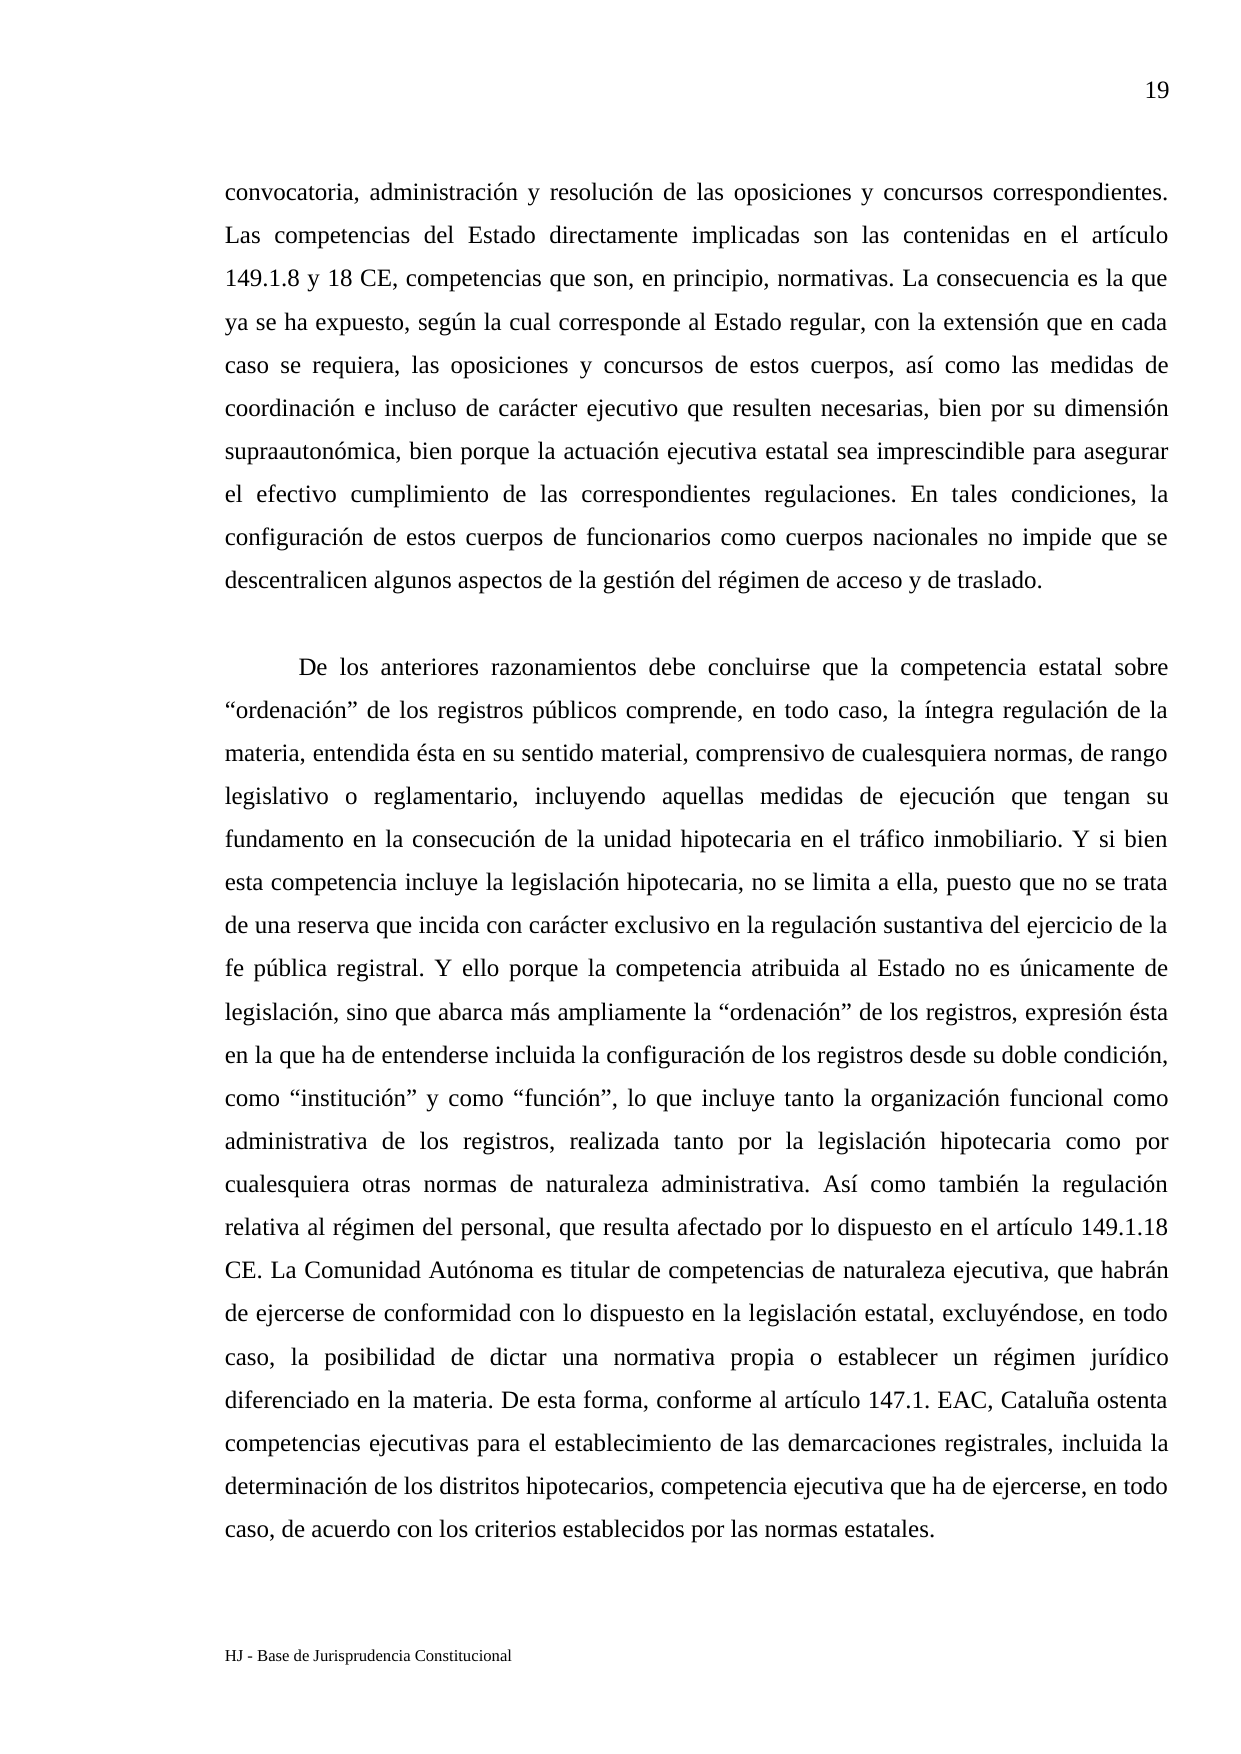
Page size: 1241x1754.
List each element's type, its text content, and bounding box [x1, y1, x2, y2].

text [224, 177, 1169, 594]
text De los anteriores razonamientos debe concluirse que la competencia estatal sobre “ordenación” de los registros públicos comprende, en todo caso, la íntegra regulación de la materia, entendida ésta en su sentido material, comprensivo de cualesquiera normas, de rango legislativo o reglamentario, incluyendo aquellas medidas de ejecución que tengan su fundamento en la consecución de la unidad hipotecaria en el tráfico inmobiliario. Y si bien esta competencia incluye la legislación hipotecaria, no se limita a ella, puesto que no se trata de una reserva que incida con carácter exclusivo en la regulación sustantiva del ejercicio de la fe pública registral. Y ello porque la competencia atribuida al Estado no es únicamente de legislación, sino que abarca más ampliamente la “ordenación” de los registros, expresión ésta en la que ha de entenderse incluida la configuración de los registros desde su doble condición, como “institución” y como “función”, lo que incluye tanto la organización funcional como administrativa de los registros, realizada tanto por la legislación hipotecaria como por cualesquiera otras normas de naturaleza administrativa. Así como también la regulación relativa al régimen del personal, que resulta afectado por lo dispuesto en el artículo 149.1.18 CE. La Comunidad Autónoma es titular de competencias de naturaleza ejecutiva, que habrán de ejercerse de conformidad con lo dispuesto en la legislación estatal, excluyéndose, en todo caso, la posibilidad de dictar una normativa propia o establecer un régimen jurídico diferenciado en la materia. De esta forma, conforme al artículo 147.1. EAC, Cataluña ostenta competencias ejecutivas para el establecimiento de las demarcaciones registrales, incluida la determinación de los distritos hipotecarios, competencia ejecutiva que ha de ejercerse, en todo caso, de acuerdo con los criterios establecidos por las normas estatales. [224, 652, 1169, 1543]
